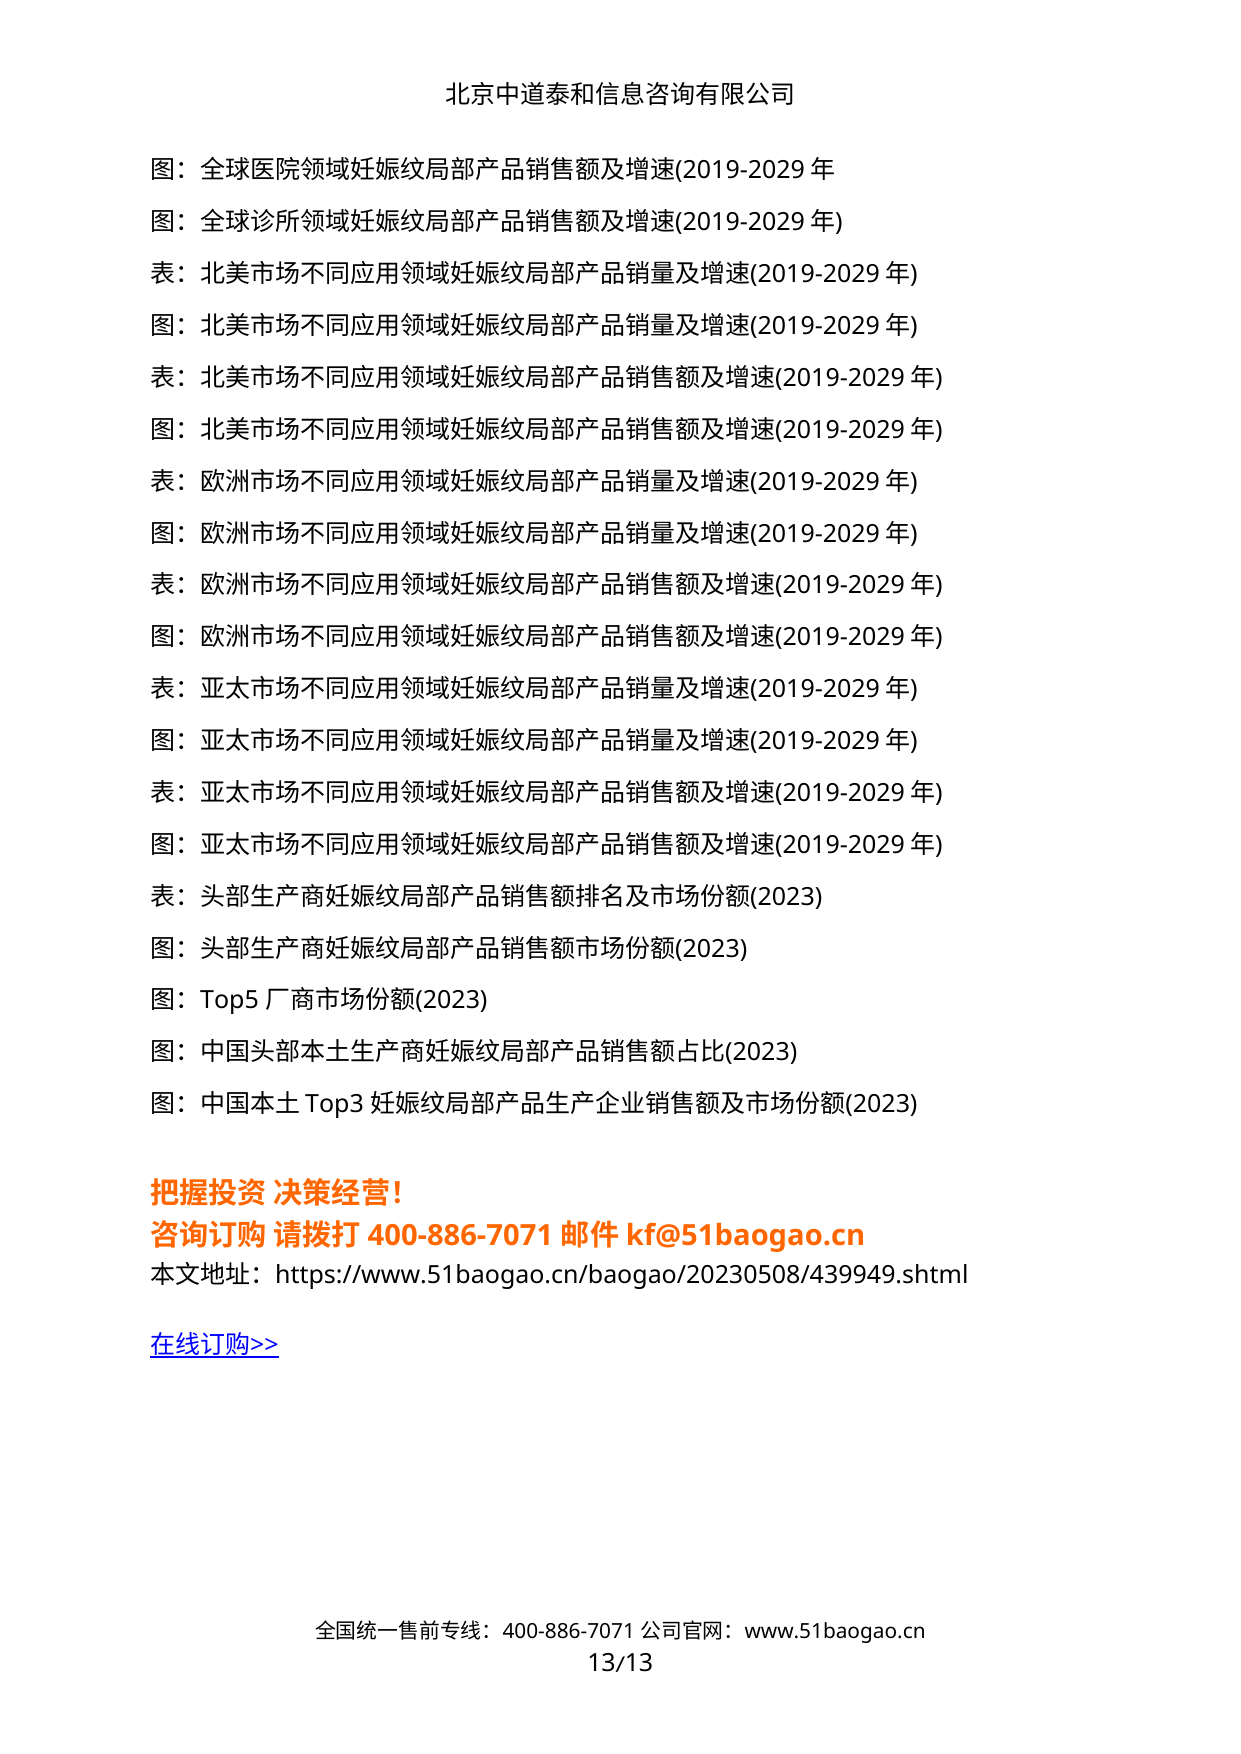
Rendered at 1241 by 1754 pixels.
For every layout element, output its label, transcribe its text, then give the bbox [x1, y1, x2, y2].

text 把握投资 决策经营！咨询订购 请拨打 400-886-7071 邮件 kf@51baogao.cn本文地址：https://www.51baogao.cn/baogao/20230508/439949.shtml [150, 1136, 1090, 1291]
text 图：头部生产商妊娠纹局部产品销售额市场份额(2023) [150, 928, 1090, 964]
text 表：头部生产商妊娠纹局部产品销售额排名及市场份额(2023) [150, 876, 1090, 912]
text 图：欧洲市场不同应用领域妊娠纹局部产品销量及增速(2019-2029年) [150, 513, 1090, 549]
text 图：中国本土Top3 妊娠纹局部产品生产企业销售额及市场份额(2023) [150, 1084, 1090, 1120]
text 图：北美市场不同应用领域妊娠纹局部产品销售额及增速(2019-2029年) [150, 409, 1090, 446]
text 图：北美市场不同应用领域妊娠纹局部产品销量及增速(2019-2029年) [150, 306, 1090, 342]
text 表：北美市场不同应用领域妊娠纹局部产品销售额及增速(2019-2029年) [150, 357, 1090, 394]
text 表：欧洲市场不同应用领域妊娠纹局部产品销量及增速(2019-2029年) [150, 461, 1090, 497]
text 图：亚太市场不同应用领域妊娠纹局部产品销售额及增速(2019-2029年) [150, 824, 1090, 861]
text 图：全球诊所领域妊娠纹局部产品销售额及增速(2019-2029年) [150, 202, 1090, 238]
text 在线订购>> [150, 1291, 1090, 1361]
text 图：欧洲市场不同应用领域妊娠纹局部产品销售额及增速(2019-2029年) [150, 617, 1090, 653]
text 表：北美市场不同应用领域妊娠纹局部产品销量及增速(2019-2029年) [150, 254, 1090, 290]
text 图：亚太市场不同应用领域妊娠纹局部产品销量及增速(2019-2029年) [150, 721, 1090, 757]
text 图：中国头部本土生产商妊娠纹局部产品销售额占比(2023) [150, 1032, 1090, 1068]
text 表：亚太市场不同应用领域妊娠纹局部产品销量及增速(2019-2029年) [150, 669, 1090, 705]
text 表：欧洲市场不同应用领域妊娠纹局部产品销售额及增速(2019-2029年) [150, 565, 1090, 601]
text 图：Top5 厂商市场份额(2023) [150, 980, 1090, 1016]
text 表：亚太市场不同应用领域妊娠纹局部产品销售额及增速(2019-2029年) [150, 772, 1090, 809]
text 图：全球医院领域妊娠纹局部产品销售额及增速(2019-2029年 [150, 150, 1090, 186]
